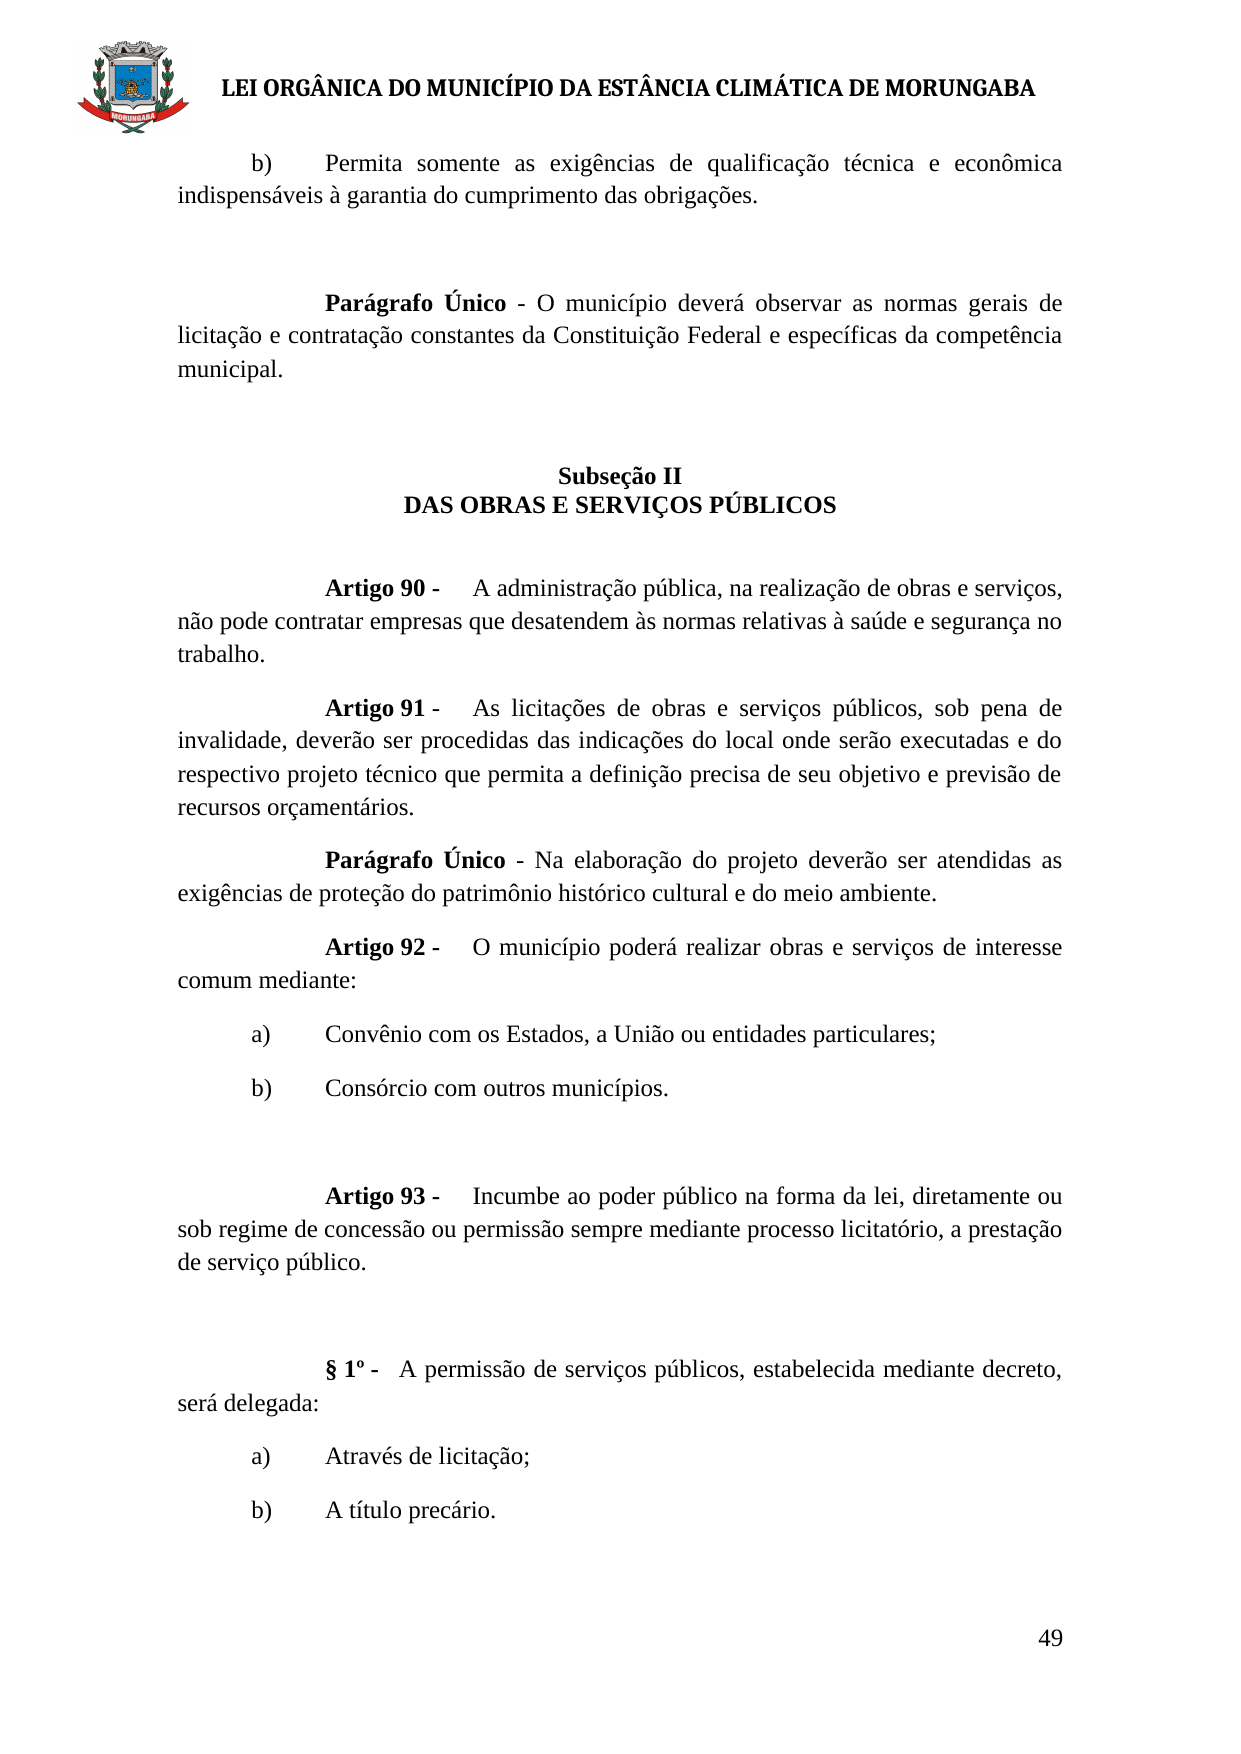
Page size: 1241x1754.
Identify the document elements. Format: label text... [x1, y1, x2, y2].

text Subseção II [177, 461, 1063, 490]
text Artigo 93 - Incumbe ao poder público na forma da lei, diretamente ou sob regime de concessão ou permissão sempre mediante processo licitatório, a prestação de serviço público. [177, 1181, 1063, 1276]
text Artigo 92 - O município poderá realizar obras e serviços de interesse comum mediante: [177, 932, 1063, 994]
text Artigo 91 - As licitações de obras e serviços públicos, sob pena de invalidade, deverão ser procedidas das indicações do local onde serão executadas e do respectivo projeto técnico que permita a definição precisa de seu objetivo e previsão de recursos orçamentários. [177, 693, 1063, 820]
text a) Convênio com os Estados, a União ou entidades particulares; [177, 1019, 1063, 1048]
text Parágrafo Único - Na elaboração do projeto deverão ser atendidas as exigências de proteção do patrimônio histórico cultural e do meio ambiente. [177, 846, 1063, 907]
text b) Consórcio com outros municípios. [177, 1073, 1063, 1102]
text Parágrafo Único - O município deverá observar as normas gerais de licitação e contratação constantes da Constituição Federal e específicas da competência municipal. [177, 288, 1063, 382]
text b) A título precário. [177, 1495, 1063, 1524]
text Artigo 90 - A administração pública, na realização de obras e serviços, não pode contratar empresas que desatendem às normas relativas à saúde e segurança no trabalho. [177, 573, 1063, 667]
text a) Através de licitação; [177, 1441, 1063, 1470]
text DAS OBRAS E SERVIÇOS PÚBLICOS [177, 490, 1063, 519]
text b) Permita somente as exigências de qualificação técnica e econômica indispensáveis à garantia do cumprimento das obrigações. [177, 148, 1063, 209]
text § 1º - A permissão de serviços públicos, estabelecida mediante decreto, será delegada: [177, 1354, 1063, 1416]
picture [75, 39, 191, 136]
